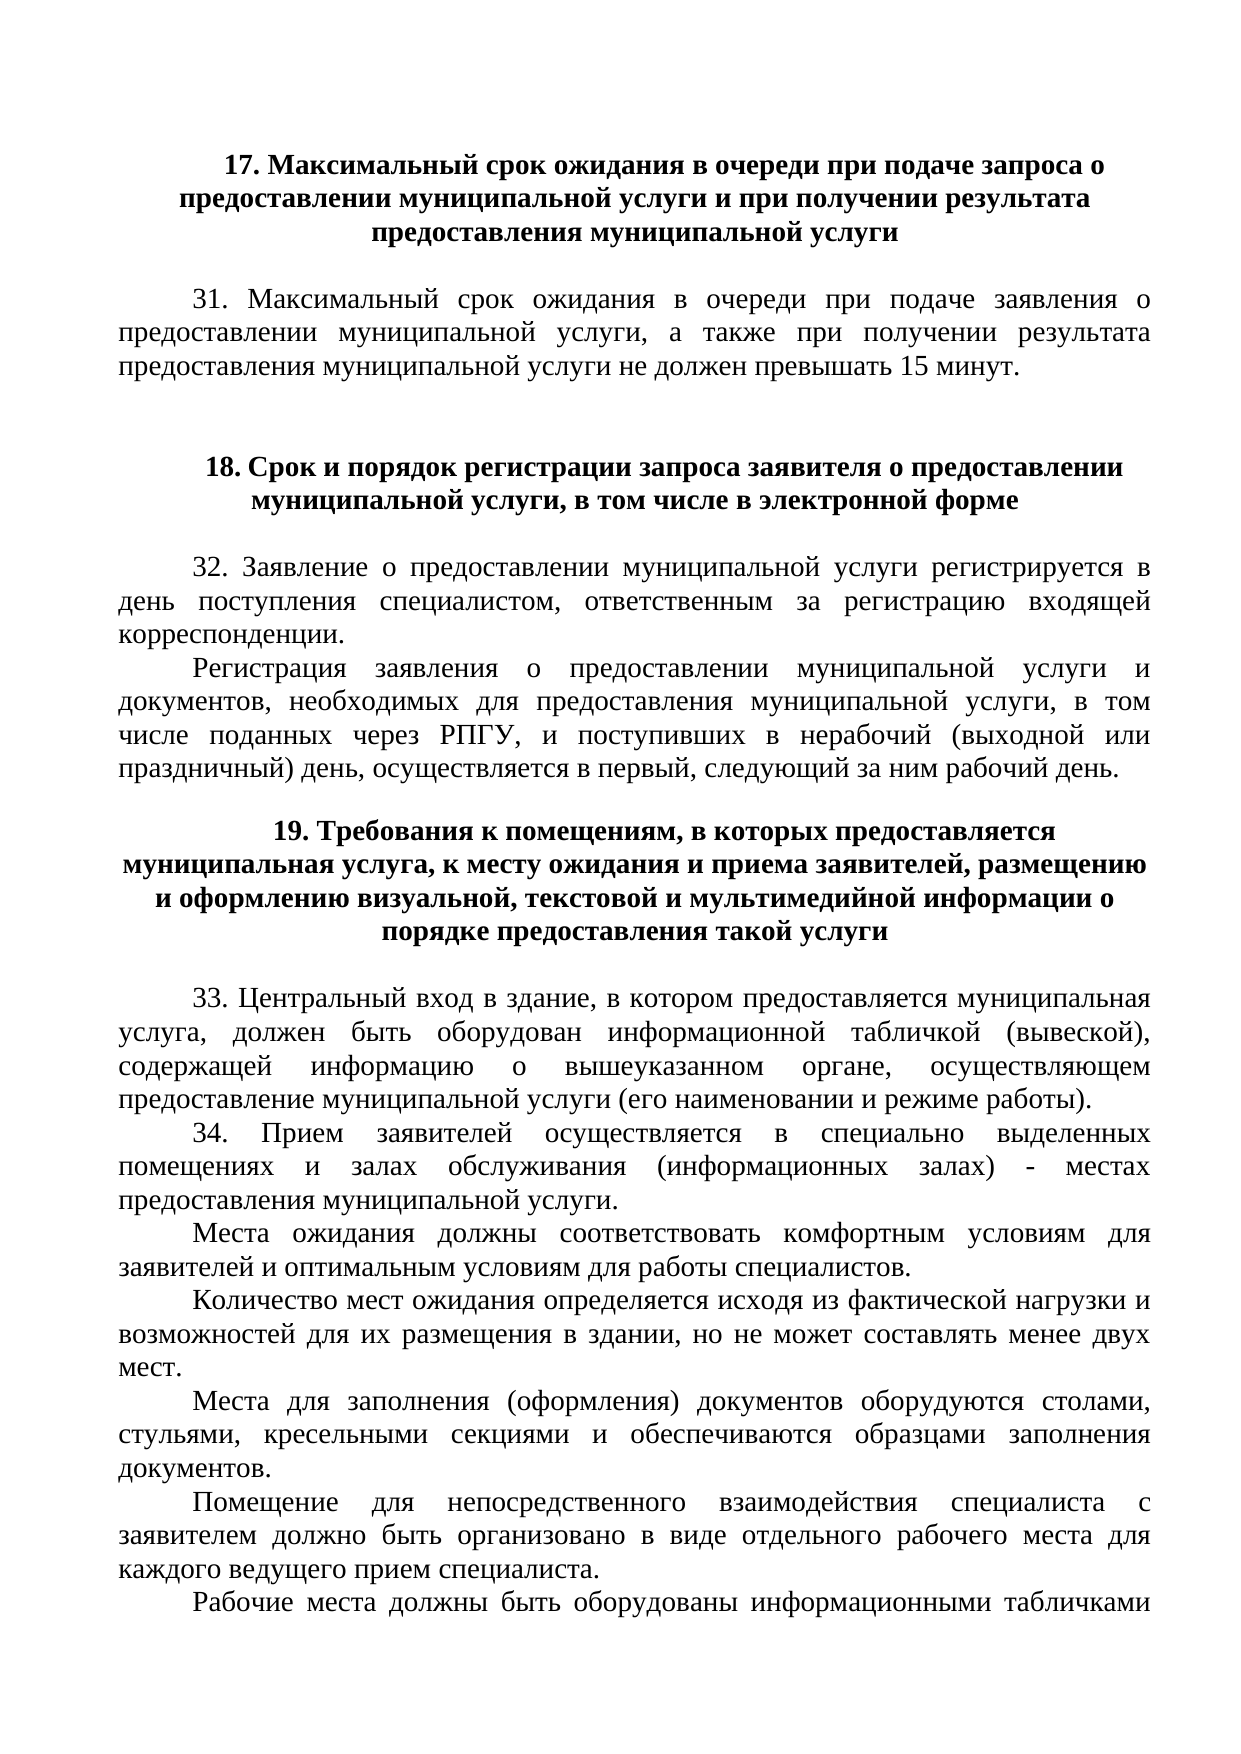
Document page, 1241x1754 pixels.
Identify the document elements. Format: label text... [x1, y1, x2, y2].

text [118, 1584, 1152, 1618]
text Количество мест ожидания определяется исходя из фактической нагрузки и возможностей для их размещения в здании, но не может составлять менее двух мест. [118, 1282, 1152, 1383]
text Места для заполнения (оформления) документов оборудуются столами, стульями, кресельными секциями и обеспечиваются образцами заполнения документов. [118, 1383, 1152, 1484]
text Помещение для непосредственного взаимодействия специалиста с заявителем должно быть организовано в виде отдельного рабочего места для каждого ведущего прием специалиста. [118, 1484, 1152, 1584]
text 32. Заявление о предоставлении муниципальной услуги регистрируется в день поступления специалистом, ответственным за регистрацию входящей корреспонденции. [118, 549, 1152, 650]
text Места ожидания должны соответствовать комфортным условиям для заявителей и оптимальным условиям для работы специалистов. [118, 1215, 1152, 1282]
text 17. Максимальный срок ожидания в очереди при подаче запроса о предоставлении муниципальной услуги и при получении результата предоставления муниципальной услуги [118, 147, 1152, 247]
text 18. Срок и порядок регистрации запроса заявителя о предоставлении муниципальной услуги, в том числе в электронной форме [118, 449, 1152, 516]
text Регистрация заявления о предоставлении муниципальной услуги и документов, необходимых для предоставления муниципальной услуги, в том числе поданных через РПГУ, и поступивших в нерабочий (выходной или праздничный) день, осуществляется в первый, следующий за ним рабочий день. [118, 650, 1152, 784]
text 19. Требования к помещениям, в которых предоставляется муниципальная услуга, к месту ожидания и приема заявителей, размещению и оформлению визуальной, текстовой и мультимедийной информации о порядке предоставления такой услуги [118, 813, 1152, 947]
text 33. Центральный вход в здание, в котором предоставляется муниципальная услуга, должен быть оборудован информационной табличкой (вывеской), содержащей информацию о вышеуказанном органе, осуществляющем предоставление муниципальной услуги (его наименовании и режиме работы). [118, 981, 1152, 1115]
text 34. Прием заявителей осуществляется в специально выделенных помещениях и залах обслуживания (информационных залах) - местах предоставления муниципальной услуги. [118, 1115, 1152, 1215]
text 31. Максимальный срок ожидания в очереди при подаче заявления о предоставлении муниципальной услуги, а также при получении результата предоставления муниципальной услуги не должен превышать 15 минут. [118, 281, 1152, 382]
